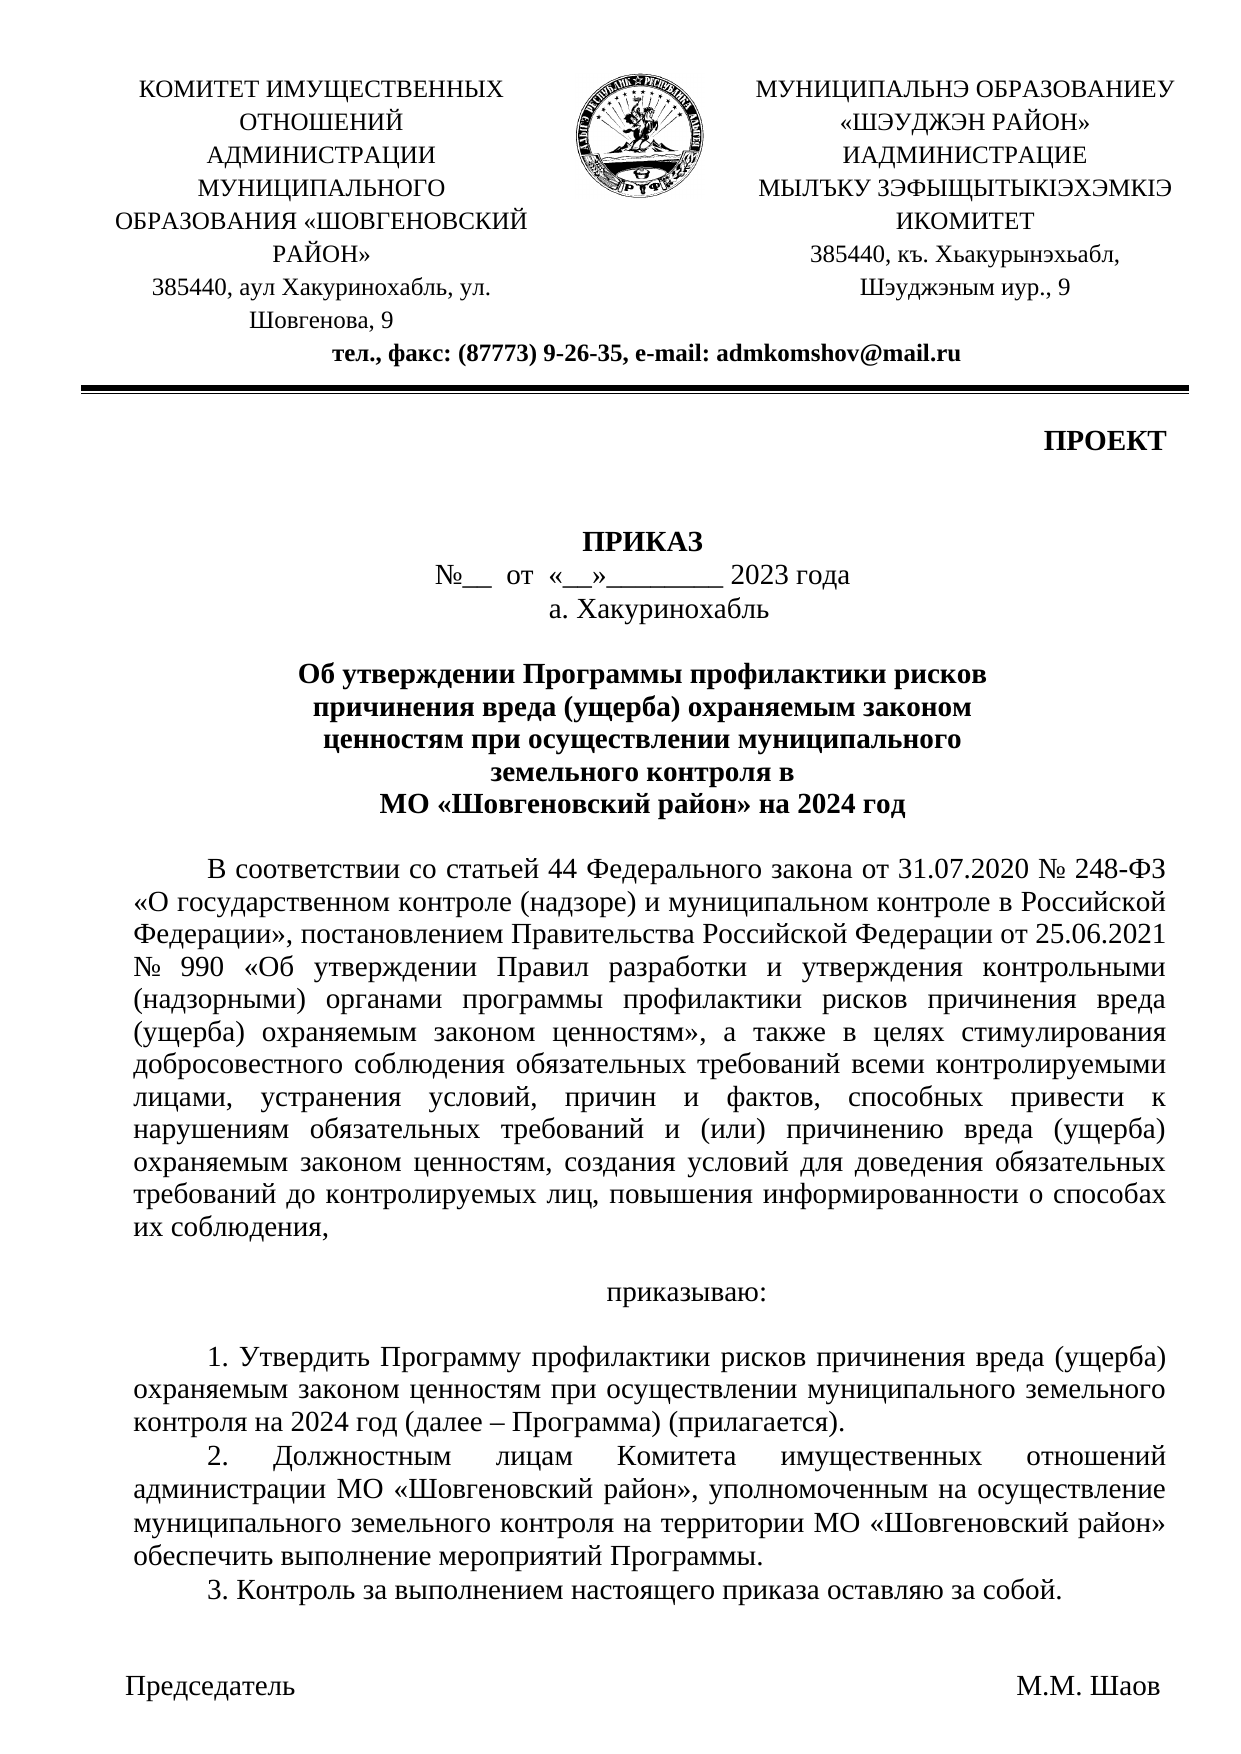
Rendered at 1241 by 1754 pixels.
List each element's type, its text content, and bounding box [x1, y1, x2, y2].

picture [575, 73, 705, 199]
text 2. Должностным лицам Комитета имущественных отношений администрации МО «Шовгеновский район», уполномоченным на осуществление муниципального земельного контроля на территории МО «Шовгеновский район» обеспечить выполнение мероприятий Программы. [133, 1438, 1167, 1572]
text приказываю: [133, 1275, 1167, 1308]
text 1. Утвердить Программу профилактики рисков причинения вреда (ущерба) охраняемым законом ценностям при осуществлении муниципального земельного контроля на 2024 год (далее – Программа) (прилагается). [133, 1340, 1167, 1438]
text ПРИКАЗ [118, 524, 1167, 557]
text ценностям при осуществлении муниципального [118, 723, 1167, 755]
table_cell тел., факс: (87773) 9-26-35, e-mail: admkomshov@mail.ru [81, 338, 1189, 385]
text В соответствии со статьей 44 Федерального закона от 31.07.2020 № 248-ФЗ «О государственном контроле (надзоре) и муниципальном контроле в Российской Федерации», постановлением Правительства Российской Федерации от 25.06.2021 № 990 «Об утверждении Правил разработки и утверждения контрольными (надзорными) органами программы профилактики рисков причинения вреда (ущерба) охраняемым законом ценностям», а также в целях стимулирования добросовестного соблюдения обязательных требований всеми контролируемыми лицами, устранения условий, причин и фактов, способных привести к нарушениям обязательных требований и (или) причинению вреда (ущерба) охраняемым законом ценностям, создания условий для доведения обязательных требований до контролируемых лиц, повышения информированности о способах их соблюдения, [133, 853, 1167, 1243]
text а. Хакуринохабль [118, 591, 1167, 624]
text причинения вреда (ущерба) охраняемым законом [118, 690, 1167, 723]
text 3. Контроль за выполнением настоящего приказа оставляю за собой. [133, 1572, 1167, 1606]
table_header [539, 74, 718, 338]
text ПРОЕКТ [118, 423, 1167, 457]
table_header КОМИТЕТ ИМУЩЕСТВЕННЫХ ОТНОШЕНИЙ АДМИНИСТРАЦИИ МУНИЦИПАЛЬНОГО ОБРАЗОВАНИЯ «ШОВГЕНОВСКИЙ РАЙОН» 385440, аул Хакуринохабль, ул. Шовгенова, 9 [81, 74, 539, 338]
text земельного контроля в [118, 755, 1167, 788]
text МО «Шовгеновский район» на 2024 год [118, 788, 1167, 820]
text Об утверждении Программы профилактики рисков [118, 658, 1167, 690]
text Председатель М.М. Шаов [96, 1668, 1167, 1701]
table_header МУНИЦИПАЛЬНЭ ОБРАЗОВАНИЕУ «ШЭУДЖЭН РАЙОН» ИАДМИНИСТРАЦИЕ МЫЛЪКУ ЗЭФЫЩЫТЫКIЭХЭМКIЭ ИКОМИТЕТ 385440, къ. Хьакурынэхьабл, Шэуджэным иур., 9 [719, 74, 1189, 338]
text №__ от «__»________ 2023 года [118, 557, 1167, 591]
